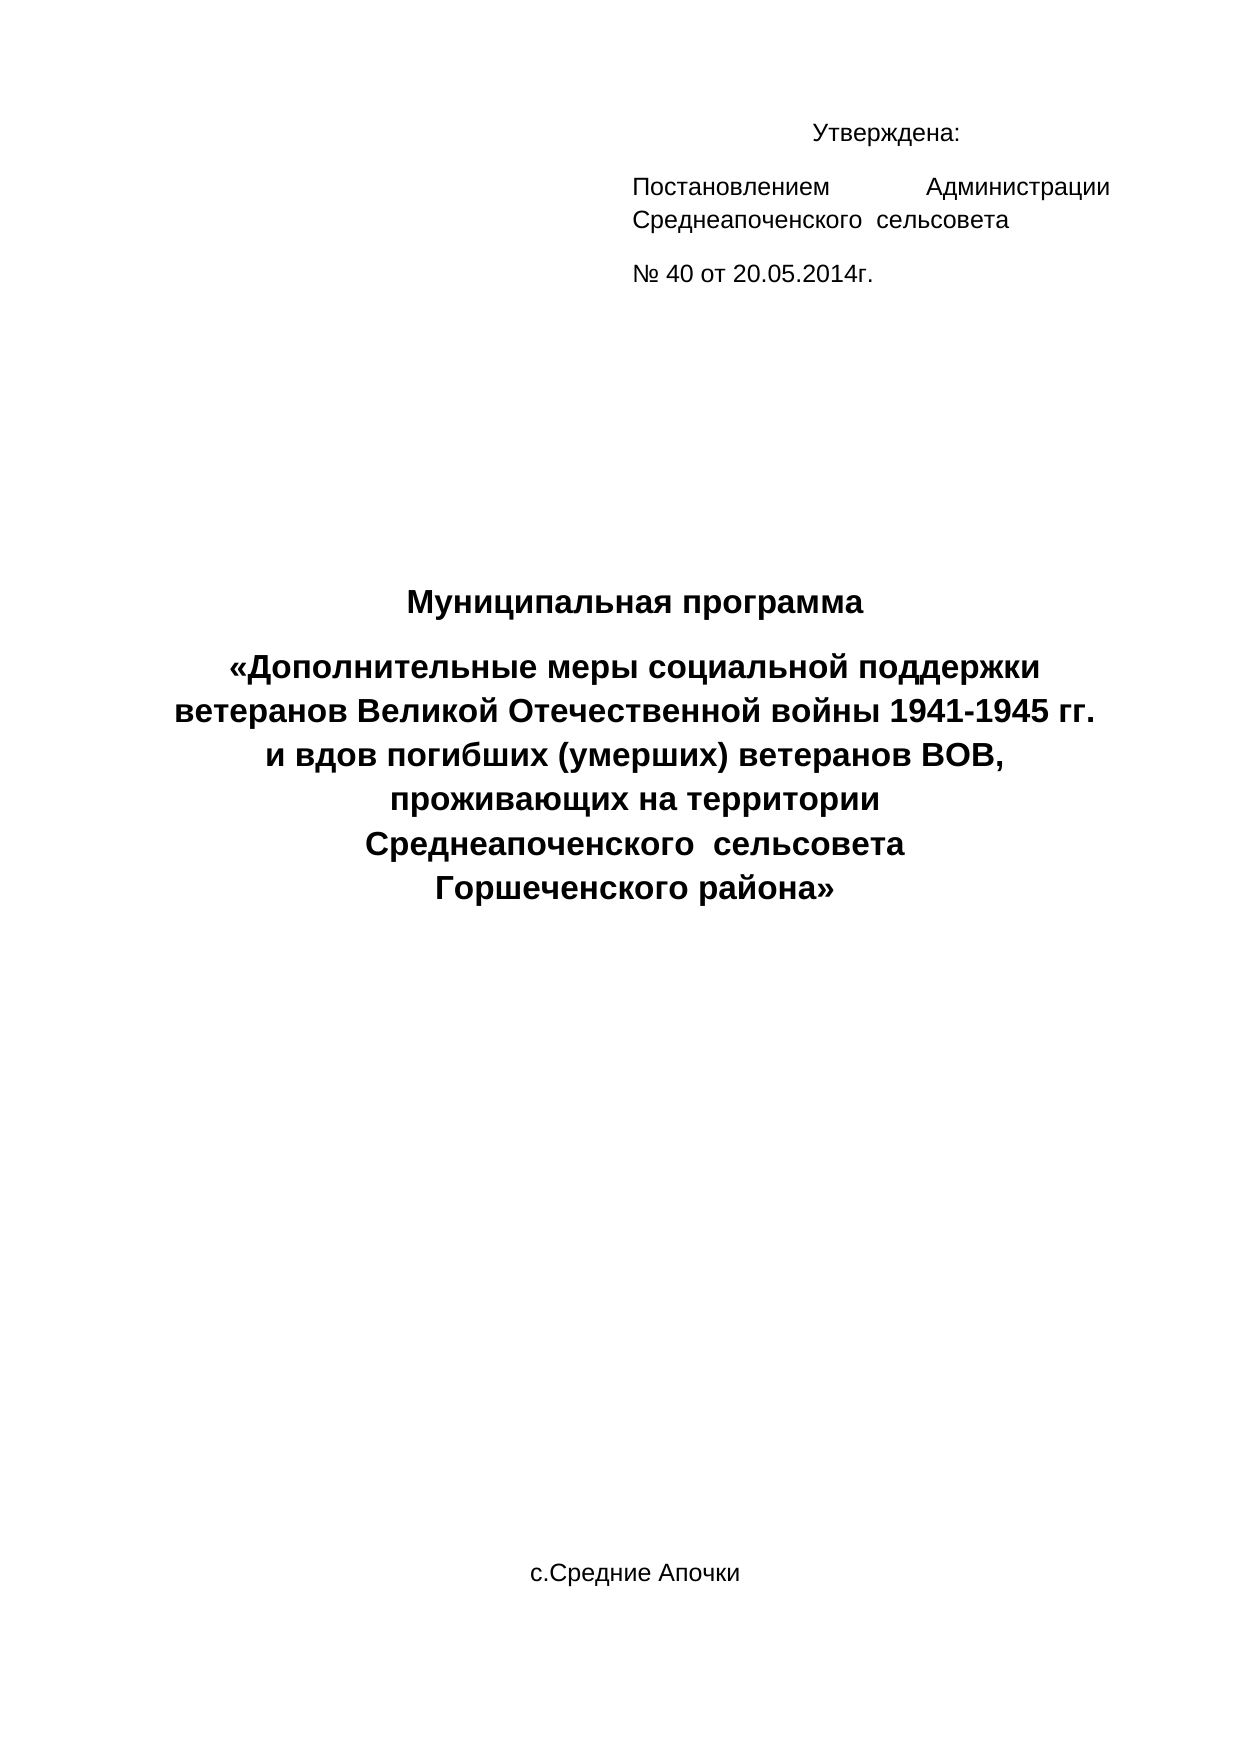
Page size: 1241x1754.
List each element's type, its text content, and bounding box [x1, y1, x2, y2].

text Горшеченского района» [159, 868, 1110, 906]
text № 40 от 20.05.2014г. [632, 259, 1110, 288]
text Среднеапоченского сельсовета [159, 824, 1110, 862]
text Постановлением Администрации Среднеапоченского сельсовета [632, 172, 1110, 234]
text с.Средние Апочки [159, 1558, 1110, 1587]
text Утверждена: [632, 118, 1110, 147]
text «Дополнительные меры социальной поддержки ветеранов Великой Отечественной войны 1941-1945 гг. и вдов погибших (умерших) ветеранов ВОВ, проживающих на территории [159, 647, 1110, 818]
text Муниципальная программа [159, 582, 1110, 620]
